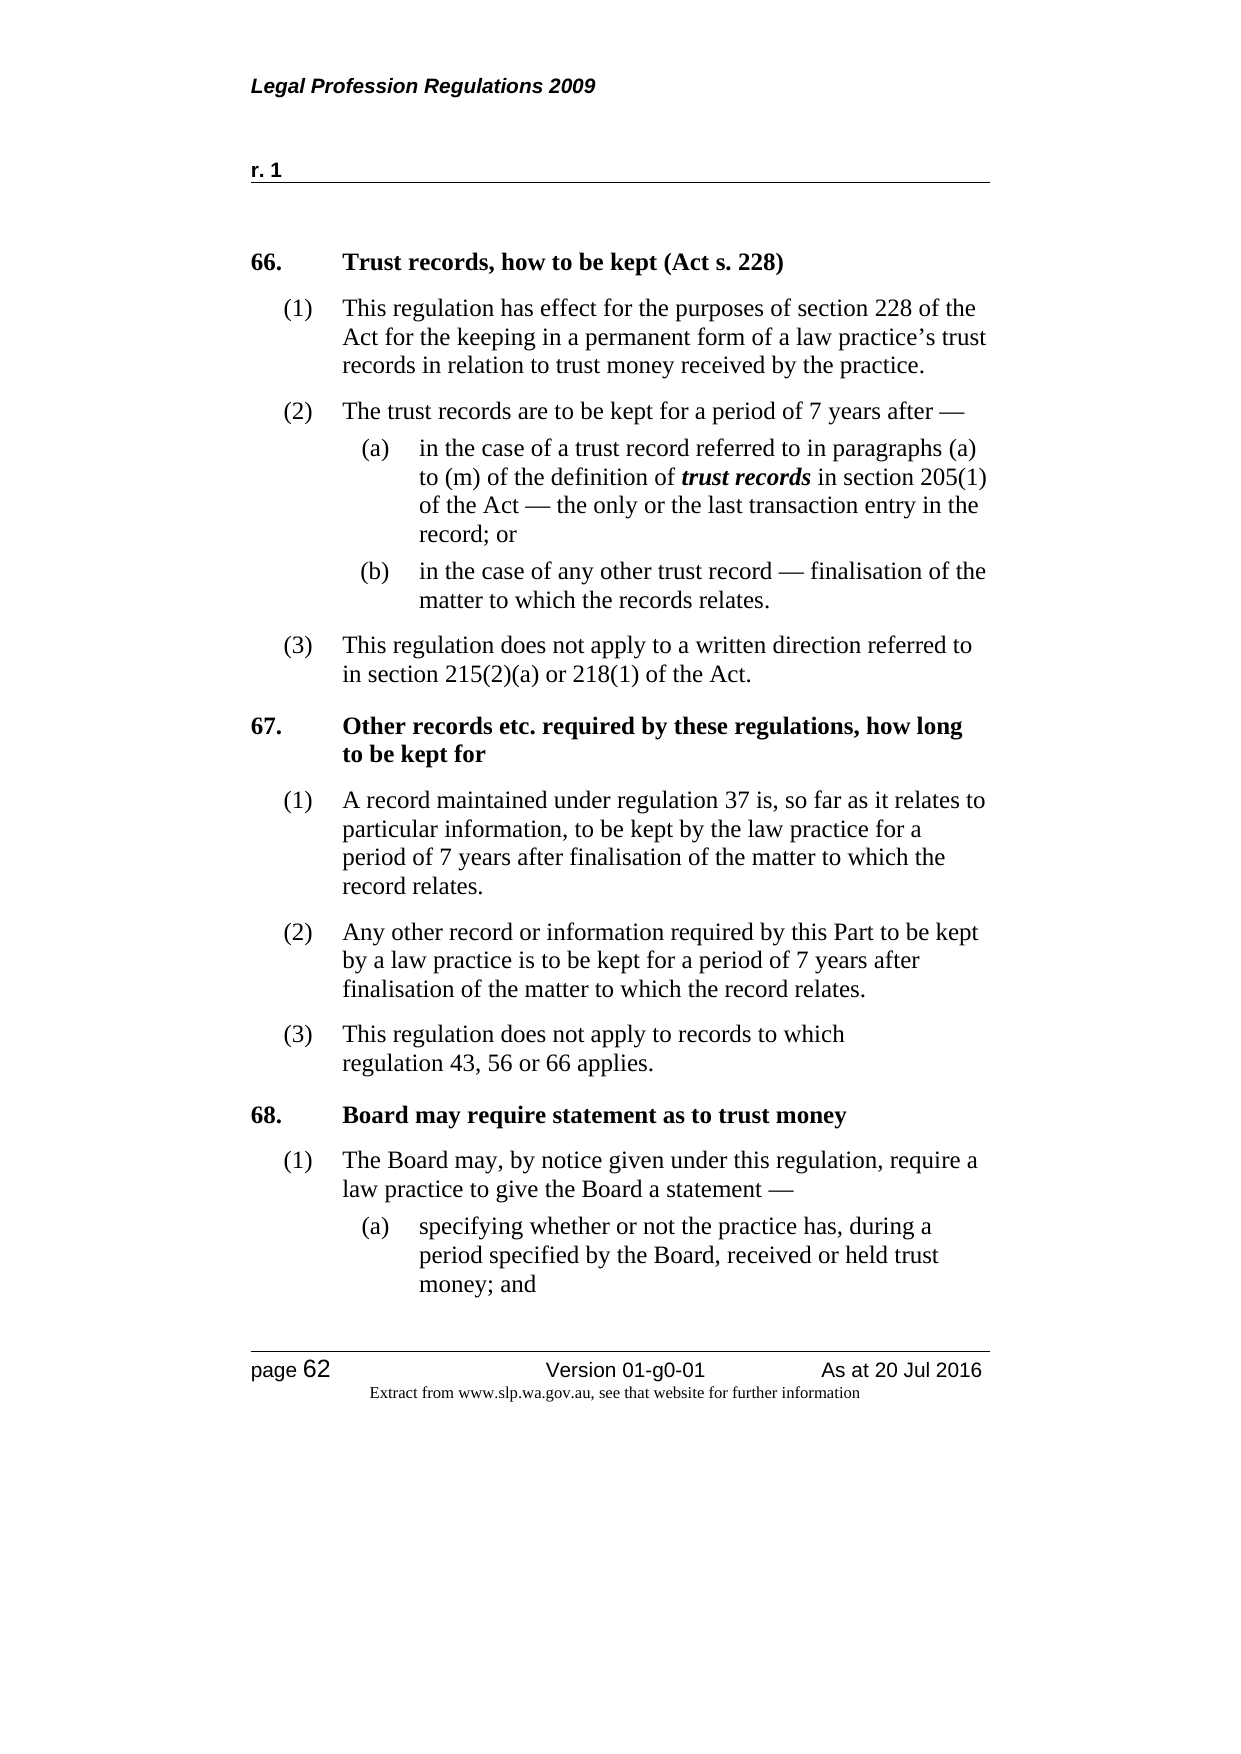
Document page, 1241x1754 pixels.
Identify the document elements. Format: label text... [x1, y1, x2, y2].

text (2) Any other record or information required by this Part to be kept by a law practice is to be kept for a period of 7 years after finalisation of the matter to which the record relates. [251, 917, 990, 1003]
text (a) in the case of a trust record referred to in paragraphs (a) to (m) of the definition of trust records in section 205(1) of the Act — the only or the last transaction entry in the record; or [251, 433, 990, 548]
text (2) The trust records are to be kept for a period of 7 years after — [251, 396, 990, 424]
text (a) specifying whether or not the practice has, during a period specified by the Board, received or held trust money; and [251, 1211, 990, 1297]
subtitle 68. Board may require statement as to trust money [251, 1100, 990, 1129]
text (3) This regulation does not apply to records to which regulation 43, 56 or 66 applies. [251, 1019, 990, 1077]
text (3) This regulation does not apply to a written direction referred to in section 215(2)(a) or 218(1) of the Act. [251, 630, 990, 688]
subtitle 66. Trust records, how to be kept (Act s. 228) [251, 247, 990, 276]
text (1) This regulation has effect for the purposes of section 228 of the Act for the keeping in a permanent form of a law practice’s trust records in relation to trust money received by the practice. [251, 293, 990, 379]
subtitle 67. Other records etc. required by these regulations, how long to be kept for [251, 711, 990, 768]
text (1) The Board may, by notice given under this regulation, require a law practice to give the Board a statement — [251, 1145, 990, 1203]
text (1) A record maintained under regulation 37 is, so far as it relates to particular information, to be kept by the law practice for a period of 7 years after finalisation of the matter to which the record relates. [251, 785, 990, 900]
text (b) in the case of any other trust record — finalisation of the matter to which the records relates. [251, 556, 990, 614]
